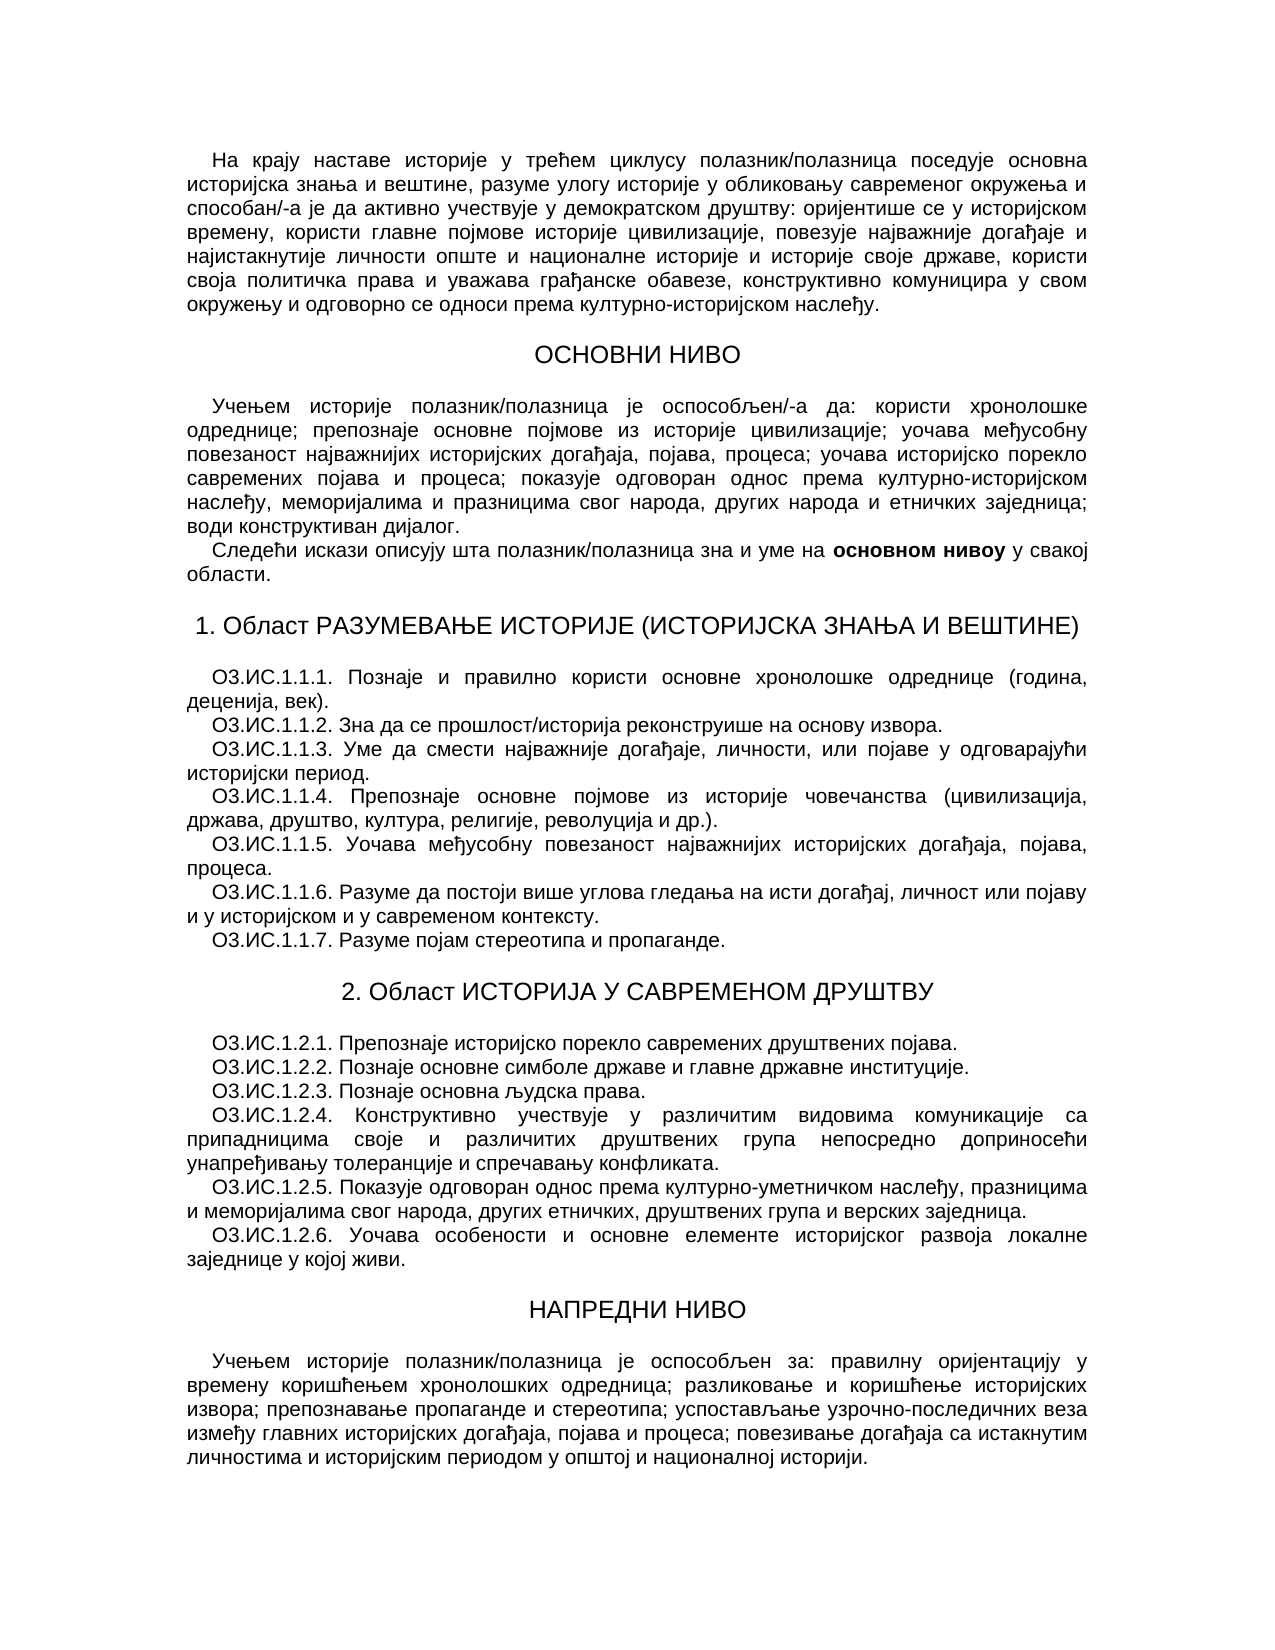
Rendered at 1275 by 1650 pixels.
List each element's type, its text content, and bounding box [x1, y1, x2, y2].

text О3.ИС.1.1.2. Зна да се прошлост/историја реконструише на основу извора. [187, 712, 1088, 736]
text О3.ИС.1.2.4. Конструктивно учествује у различитим видовима комуникације са припадницима своје и различитих друштвених група непосредно доприносећи унапређивању толеранције и спречавању конфликата. [187, 1103, 1088, 1174]
text О3.ИС.1.2.2. Познаје основне симболе државе и главне државне институције. [187, 1055, 1088, 1079]
text О3.ИС.1.2.6. Уочава осoбености и основне елементе историјског развоја локалне заједнице у којој живи. [187, 1222, 1088, 1270]
text О3.ИС.1.1.4. Препознаје основне појмове из историје човечанства (цивилизација, држава, друштво, култура, религије, револуција и др.). [187, 784, 1088, 832]
text 1. Област РАЗУМЕВАЊЕ ИСТОРИЈЕ (ИСТОРИЈСКА ЗНАЊА И ВЕШТИНЕ) [148, 611, 1127, 639]
text Учењем историје полазник/полазница је оспособљен/-а да: користи хронолошке одреднице; препознаје основне појмове из историје цивилизације; уочава међусобну повезаност најважнијих историјских догађаја, појава, процеса; уочава историјско порекло савремених појава и процеса; показује одговоран однос према културно-историјском наслеђу, меморијалима и празницима свог народа, других народа и етничких заједница; води конструктиван дијалог. [187, 394, 1088, 538]
text О3.ИС.1.2.5. Показује одговоран однос према културно-уметничком наслеђу, празницима и меморијалима свог народа, других етничких, друштвених група и верских заједница. [187, 1174, 1088, 1222]
text НАПРЕДНИ НИВО [148, 1295, 1127, 1324]
text 2. Област ИСТОРИЈА У САВРЕМЕНОМ ДРУШТВУ [148, 977, 1127, 1006]
text О3.ИС.1.1.1. Познаје и правилно користи основне хронолошке одреднице (година, деценија, век). [187, 664, 1088, 712]
text О3.ИС.1.2.3. Познаје основна људска права. [187, 1079, 1088, 1103]
text О3.ИС.1.1.6. Разуме да постоји више углова гледања на исти догађај, личност или појаву и у историјском и у савременом контексту. [187, 880, 1088, 928]
text О3.ИС.1.1.7. Разуме појам стереотипа и пропаганде. [187, 928, 1088, 952]
text ОСНОВНИ НИВО [148, 340, 1127, 369]
text Учењем историје полазник/полазница је оспособљен за: правилну оријентацију у времену коришћењем хронолошких одредница; разликовање и коришћење историјских извора; препознавање пропаганде и стереотипа; успостављање узрочно-последичних веза између главних историјских догађаја, појава и процеса; повезивање догађаја са истакнутим личностима и историјским периодом у општој и националној историји. [187, 1349, 1088, 1469]
text О3.ИС.1.1.3. Уме да смести најважније догађаје, личности, или појаве у одговарајући историјски период. [187, 736, 1088, 784]
text Следећи искази описују шта полазник/полазница зна и уме на oсновном нивоу у свакој области. [187, 538, 1088, 586]
text О3.ИС.1.2.1. Препознаје историјско порекло савремених друштвених појава. [187, 1031, 1088, 1055]
text О3.ИС.1.1.5. Уочава међусобну повезаност најважнијих историјских догађаја, појава, процеса. [187, 832, 1088, 880]
text На крају наставе историје у трећем циклусу полазник/полазница поседује основна историјска знања и вештине, разуме улогу историје у обликовању савременог окружења и способан/-а је да активно учествује у демократском друштву: оријентише се у историјском времену, користи главне појмове историје цивилизације, повезује најважније догађаје и најистакнутије личности опште и националне историје и историје своје државе, користи своја политичка права и уважава грађанске обавезе, конструктивно комуницира у свом окружењу и одговорно се односи према културно-историјском наслеђу. [187, 148, 1088, 315]
